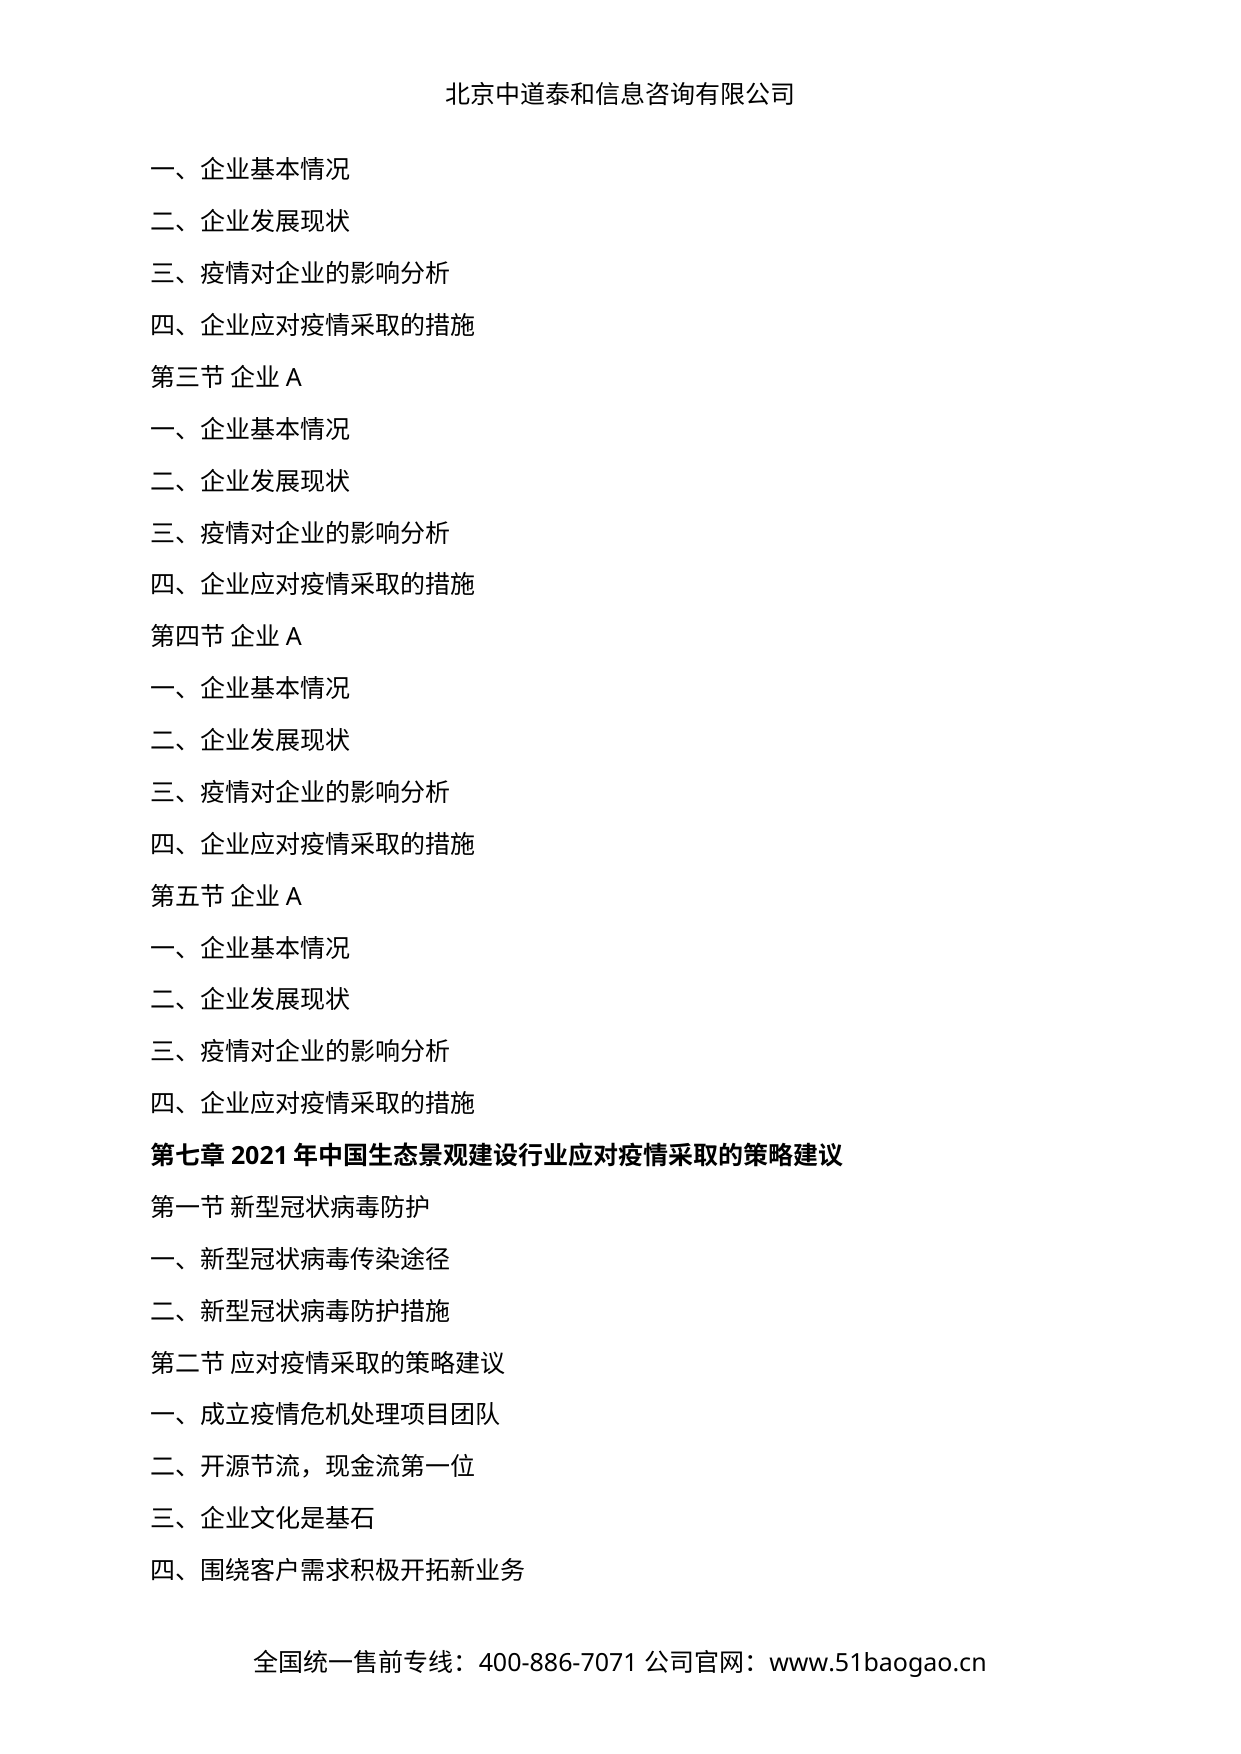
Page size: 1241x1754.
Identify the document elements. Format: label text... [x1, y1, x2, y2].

text 三、企业文化是基石 [150, 1499, 1090, 1535]
text 一、新型冠状病毒传染途径 [150, 1239, 1090, 1276]
text 二、开源节流，现金流第一位 [150, 1447, 1090, 1483]
text 第一节 新型冠状病毒防护 [150, 1187, 1090, 1224]
text 第三节 企业A [150, 357, 1090, 394]
text 三、疫情对企业的影响分析 [150, 254, 1090, 290]
text 第二节 应对疫情采取的策略建议 [150, 1343, 1090, 1379]
text 四、企业应对疫情采取的措施 [150, 306, 1090, 342]
text 四、企业应对疫情采取的措施 [150, 824, 1090, 861]
text 一、企业基本情况 [150, 150, 1090, 186]
text 二、企业发展现状 [150, 721, 1090, 757]
text 四、企业应对疫情采取的措施 [150, 565, 1090, 601]
text 一、企业基本情况 [150, 928, 1090, 964]
text 一、企业基本情况 [150, 669, 1090, 705]
text 一、成立疫情危机处理项目团队 [150, 1395, 1090, 1431]
text 三、疫情对企业的影响分析 [150, 513, 1090, 549]
text 二、企业发展现状 [150, 202, 1090, 238]
text 四、围绕客户需求积极开拓新业务 [150, 1551, 1090, 1587]
text 四、企业应对疫情采取的措施 [150, 1084, 1090, 1120]
text 三、疫情对企业的影响分析 [150, 1032, 1090, 1068]
text 第四节 企业A [150, 617, 1090, 653]
text 一、企业基本情况 [150, 409, 1090, 446]
text 二、新型冠状病毒防护措施 [150, 1291, 1090, 1327]
text 二、企业发展现状 [150, 980, 1090, 1016]
text 二、企业发展现状 [150, 461, 1090, 497]
text 第五节 企业A [150, 876, 1090, 912]
text 三、疫情对企业的影响分析 [150, 772, 1090, 809]
text 第七章 2021年中国生态景观建设行业应对疫情采取的策略建议 [150, 1136, 1090, 1172]
